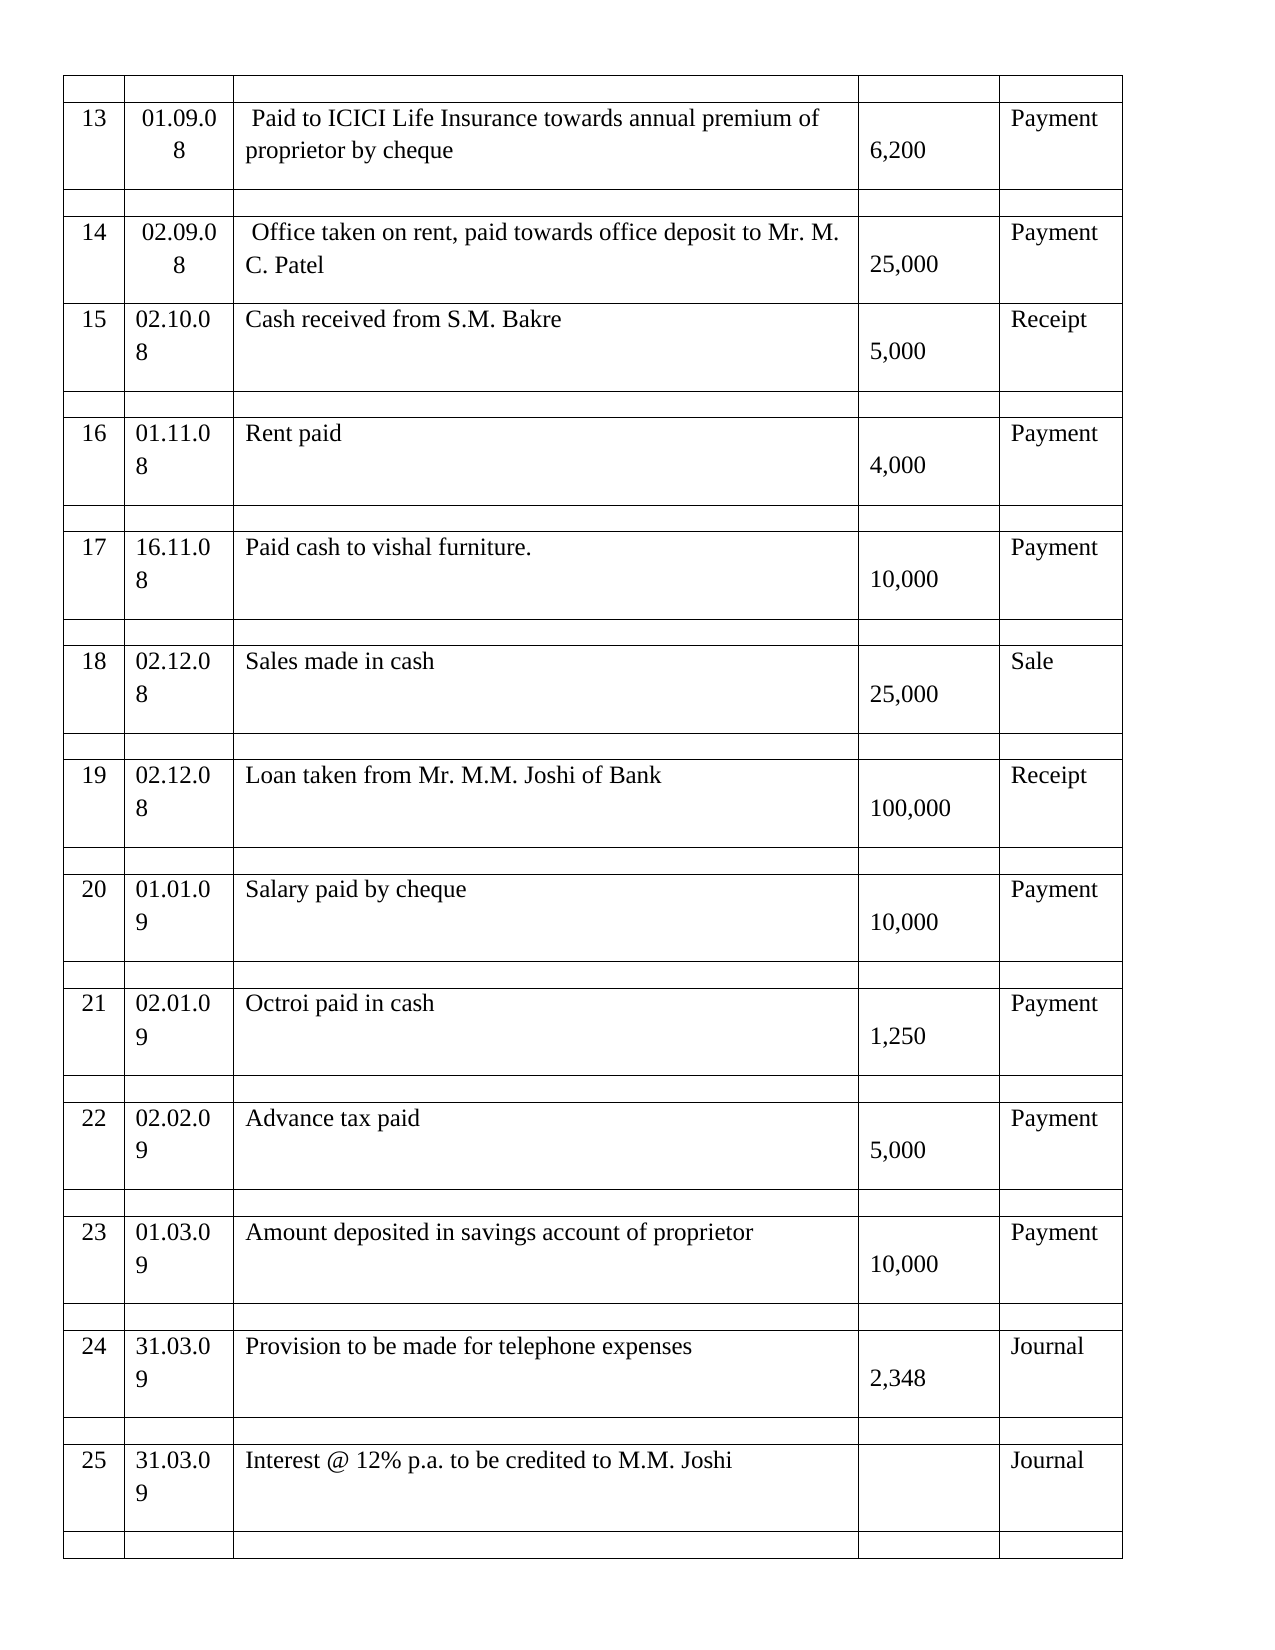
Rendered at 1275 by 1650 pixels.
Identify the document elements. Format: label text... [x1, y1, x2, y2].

table_cell [859, 734, 999, 759]
table_cell Octroi paid in cash [234, 989, 858, 1075]
table_cell [1000, 190, 1122, 216]
table_cell 18 [64, 646, 124, 733]
table_cell [234, 190, 858, 216]
table_cell [64, 1304, 124, 1330]
table_cell [1000, 1304, 1122, 1330]
table_cell [859, 1304, 999, 1330]
table_cell Rent paid [234, 418, 858, 505]
table_cell Cash received from S.M. Bakre [234, 304, 858, 391]
table_cell [859, 392, 999, 417]
table_cell 24 [64, 1331, 124, 1417]
table_cell 02.02.09 [125, 1103, 233, 1189]
table_cell [1000, 1190, 1122, 1216]
table_cell [859, 1418, 999, 1444]
table_cell Payment [1000, 418, 1122, 505]
table_cell Office taken on rent, paid towards office deposit to Mr. M. C. Patel [234, 217, 858, 303]
table_cell [234, 962, 858, 987]
table_cell [125, 506, 233, 531]
table_cell [64, 848, 124, 873]
table_cell [234, 1532, 858, 1558]
table_cell [125, 1190, 233, 1216]
table_cell [234, 506, 858, 531]
table_cell 02.10.08 [125, 304, 233, 391]
table_cell [1000, 506, 1122, 531]
table_cell [859, 1532, 999, 1558]
table_cell 5,000 [859, 1103, 999, 1189]
table_cell [64, 1076, 124, 1102]
table_cell Payment [1000, 532, 1122, 619]
table_cell 6,200 [859, 103, 999, 189]
table_cell [234, 1076, 858, 1102]
table_cell [125, 392, 233, 417]
table_cell [859, 962, 999, 987]
table_cell [859, 620, 999, 645]
table_cell 17 [64, 532, 124, 619]
table_cell [859, 76, 999, 102]
table_cell Amount deposited in savings account of proprietor [234, 1217, 858, 1303]
table_cell [234, 620, 858, 645]
table_cell 25,000 [859, 646, 999, 733]
table_cell [125, 1304, 233, 1330]
table_cell [125, 962, 233, 987]
table_cell [859, 1076, 999, 1102]
table_cell Payment [1000, 1217, 1122, 1303]
table_cell Sale [1000, 646, 1122, 733]
table_cell [234, 1190, 858, 1216]
table_cell Receipt [1000, 760, 1122, 847]
table_cell [125, 76, 233, 102]
table_cell [859, 1190, 999, 1216]
table_cell [1000, 1418, 1122, 1444]
table_cell 2,348 [859, 1331, 999, 1417]
table_cell 01.09.08 [125, 103, 233, 189]
table_cell Journal [1000, 1331, 1122, 1417]
table_cell 16 [64, 418, 124, 505]
table_cell 22 [64, 1103, 124, 1189]
table_cell 23 [64, 1217, 124, 1303]
table_cell [1000, 620, 1122, 645]
table_cell 4,000 [859, 418, 999, 505]
table_cell 01.03.09 [125, 1217, 233, 1303]
table_cell [234, 1418, 858, 1444]
table_cell [859, 1445, 999, 1531]
table_cell Provision to be made for telephone expenses [234, 1331, 858, 1417]
table_cell Interest @ 12% p.a. to be credited to M.M. Joshi [234, 1445, 858, 1531]
table_cell [859, 506, 999, 531]
table_cell 5,000 [859, 304, 999, 391]
table_cell Payment [1000, 1103, 1122, 1189]
table_cell [125, 190, 233, 216]
table_cell 31.03.09 [125, 1331, 233, 1417]
table_cell Paid to ICICI Life Insurance towards annual premium of proprietor by cheque [234, 103, 858, 189]
table_cell [64, 76, 124, 102]
table_cell [64, 620, 124, 645]
table_cell [859, 848, 999, 873]
table_cell Paid cash to vishal furniture. [234, 532, 858, 619]
table_cell 16.11.08 [125, 532, 233, 619]
table_cell Loan taken from Mr. M.M. Joshi of Bank [234, 760, 858, 847]
table_cell 25 [64, 1445, 124, 1531]
table_cell [125, 1076, 233, 1102]
table_cell 100,000 [859, 760, 999, 847]
table_cell 14 [64, 217, 124, 303]
table_cell [234, 734, 858, 759]
table_cell Advance tax paid [234, 1103, 858, 1189]
table_cell 20 [64, 875, 124, 961]
table_cell 02.12.08 [125, 646, 233, 733]
table_cell Payment [1000, 103, 1122, 189]
table_cell 02.09.08 [125, 217, 233, 303]
table_cell 31.03.09 [125, 1445, 233, 1531]
table_cell Sales made in cash [234, 646, 858, 733]
table_cell 02.01.09 [125, 989, 233, 1075]
table_cell [1000, 1076, 1122, 1102]
table_cell [234, 1304, 858, 1330]
table_cell 21 [64, 989, 124, 1075]
table_cell [234, 392, 858, 417]
table_cell [125, 734, 233, 759]
table_cell [64, 190, 124, 216]
table_cell 01.01.09 [125, 875, 233, 961]
table_cell [64, 962, 124, 987]
table_cell 10,000 [859, 532, 999, 619]
table_cell [234, 848, 858, 873]
table_cell [64, 1532, 124, 1558]
table_cell Payment [1000, 875, 1122, 961]
table_cell [125, 620, 233, 645]
table_cell [1000, 962, 1122, 987]
table_cell 02.12.08 [125, 760, 233, 847]
table_cell 15 [64, 304, 124, 391]
table_cell 10,000 [859, 1217, 999, 1303]
table_cell [125, 1418, 233, 1444]
table_cell [859, 190, 999, 216]
table_cell [1000, 392, 1122, 417]
table_cell [1000, 1532, 1122, 1558]
table_cell [234, 76, 858, 102]
table_cell 25,000 [859, 217, 999, 303]
table_cell [64, 1190, 124, 1216]
table_cell 13 [64, 103, 124, 189]
table_cell [1000, 76, 1122, 102]
table_cell [1000, 734, 1122, 759]
table_cell 01.11.08 [125, 418, 233, 505]
table_cell [64, 392, 124, 417]
table_cell Salary paid by cheque [234, 875, 858, 961]
table_cell [64, 1418, 124, 1444]
table_cell 10,000 [859, 875, 999, 961]
table_cell [64, 734, 124, 759]
table_cell 1,250 [859, 989, 999, 1075]
table_cell [64, 506, 124, 531]
table_cell [1000, 848, 1122, 873]
table_cell Payment [1000, 217, 1122, 303]
table_cell Payment [1000, 989, 1122, 1075]
table_cell 19 [64, 760, 124, 847]
table_cell Journal [1000, 1445, 1122, 1531]
table_cell Receipt [1000, 304, 1122, 391]
table_cell [125, 1532, 233, 1558]
table_cell [125, 848, 233, 873]
